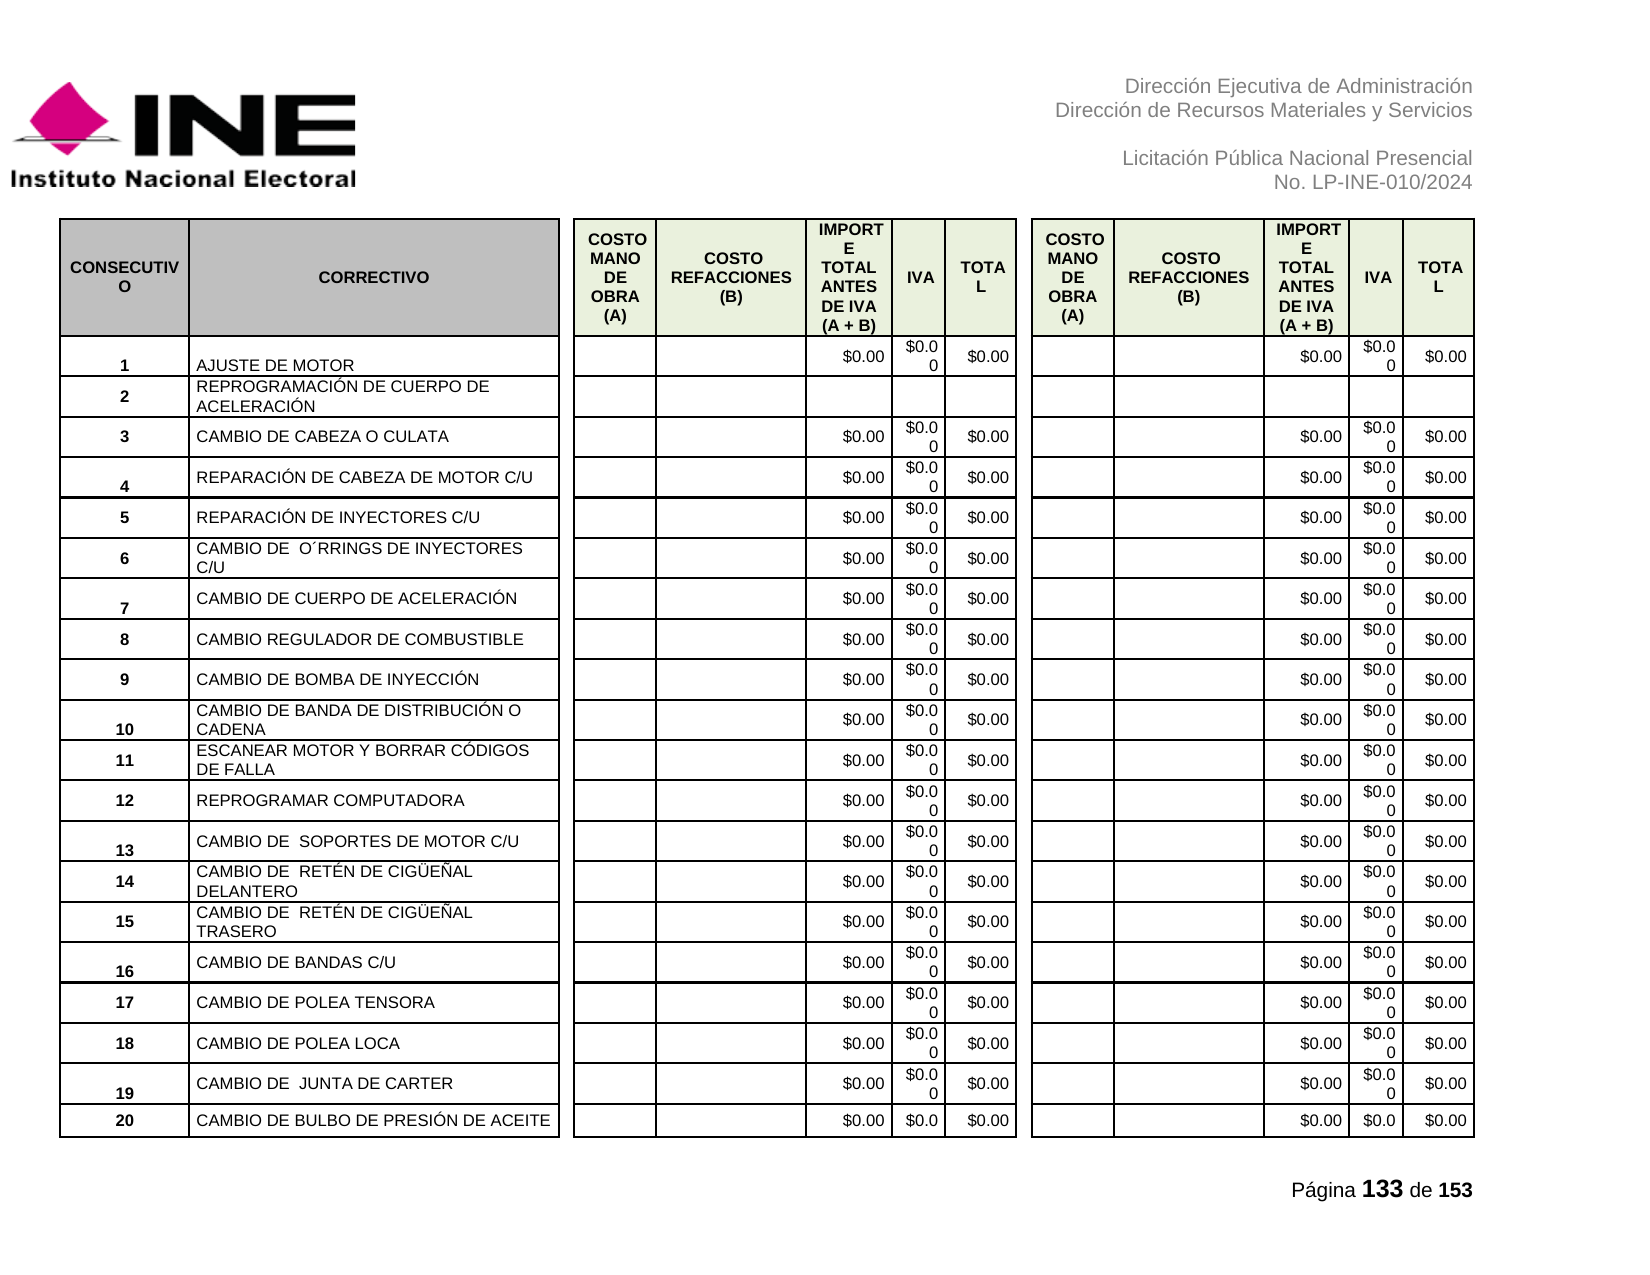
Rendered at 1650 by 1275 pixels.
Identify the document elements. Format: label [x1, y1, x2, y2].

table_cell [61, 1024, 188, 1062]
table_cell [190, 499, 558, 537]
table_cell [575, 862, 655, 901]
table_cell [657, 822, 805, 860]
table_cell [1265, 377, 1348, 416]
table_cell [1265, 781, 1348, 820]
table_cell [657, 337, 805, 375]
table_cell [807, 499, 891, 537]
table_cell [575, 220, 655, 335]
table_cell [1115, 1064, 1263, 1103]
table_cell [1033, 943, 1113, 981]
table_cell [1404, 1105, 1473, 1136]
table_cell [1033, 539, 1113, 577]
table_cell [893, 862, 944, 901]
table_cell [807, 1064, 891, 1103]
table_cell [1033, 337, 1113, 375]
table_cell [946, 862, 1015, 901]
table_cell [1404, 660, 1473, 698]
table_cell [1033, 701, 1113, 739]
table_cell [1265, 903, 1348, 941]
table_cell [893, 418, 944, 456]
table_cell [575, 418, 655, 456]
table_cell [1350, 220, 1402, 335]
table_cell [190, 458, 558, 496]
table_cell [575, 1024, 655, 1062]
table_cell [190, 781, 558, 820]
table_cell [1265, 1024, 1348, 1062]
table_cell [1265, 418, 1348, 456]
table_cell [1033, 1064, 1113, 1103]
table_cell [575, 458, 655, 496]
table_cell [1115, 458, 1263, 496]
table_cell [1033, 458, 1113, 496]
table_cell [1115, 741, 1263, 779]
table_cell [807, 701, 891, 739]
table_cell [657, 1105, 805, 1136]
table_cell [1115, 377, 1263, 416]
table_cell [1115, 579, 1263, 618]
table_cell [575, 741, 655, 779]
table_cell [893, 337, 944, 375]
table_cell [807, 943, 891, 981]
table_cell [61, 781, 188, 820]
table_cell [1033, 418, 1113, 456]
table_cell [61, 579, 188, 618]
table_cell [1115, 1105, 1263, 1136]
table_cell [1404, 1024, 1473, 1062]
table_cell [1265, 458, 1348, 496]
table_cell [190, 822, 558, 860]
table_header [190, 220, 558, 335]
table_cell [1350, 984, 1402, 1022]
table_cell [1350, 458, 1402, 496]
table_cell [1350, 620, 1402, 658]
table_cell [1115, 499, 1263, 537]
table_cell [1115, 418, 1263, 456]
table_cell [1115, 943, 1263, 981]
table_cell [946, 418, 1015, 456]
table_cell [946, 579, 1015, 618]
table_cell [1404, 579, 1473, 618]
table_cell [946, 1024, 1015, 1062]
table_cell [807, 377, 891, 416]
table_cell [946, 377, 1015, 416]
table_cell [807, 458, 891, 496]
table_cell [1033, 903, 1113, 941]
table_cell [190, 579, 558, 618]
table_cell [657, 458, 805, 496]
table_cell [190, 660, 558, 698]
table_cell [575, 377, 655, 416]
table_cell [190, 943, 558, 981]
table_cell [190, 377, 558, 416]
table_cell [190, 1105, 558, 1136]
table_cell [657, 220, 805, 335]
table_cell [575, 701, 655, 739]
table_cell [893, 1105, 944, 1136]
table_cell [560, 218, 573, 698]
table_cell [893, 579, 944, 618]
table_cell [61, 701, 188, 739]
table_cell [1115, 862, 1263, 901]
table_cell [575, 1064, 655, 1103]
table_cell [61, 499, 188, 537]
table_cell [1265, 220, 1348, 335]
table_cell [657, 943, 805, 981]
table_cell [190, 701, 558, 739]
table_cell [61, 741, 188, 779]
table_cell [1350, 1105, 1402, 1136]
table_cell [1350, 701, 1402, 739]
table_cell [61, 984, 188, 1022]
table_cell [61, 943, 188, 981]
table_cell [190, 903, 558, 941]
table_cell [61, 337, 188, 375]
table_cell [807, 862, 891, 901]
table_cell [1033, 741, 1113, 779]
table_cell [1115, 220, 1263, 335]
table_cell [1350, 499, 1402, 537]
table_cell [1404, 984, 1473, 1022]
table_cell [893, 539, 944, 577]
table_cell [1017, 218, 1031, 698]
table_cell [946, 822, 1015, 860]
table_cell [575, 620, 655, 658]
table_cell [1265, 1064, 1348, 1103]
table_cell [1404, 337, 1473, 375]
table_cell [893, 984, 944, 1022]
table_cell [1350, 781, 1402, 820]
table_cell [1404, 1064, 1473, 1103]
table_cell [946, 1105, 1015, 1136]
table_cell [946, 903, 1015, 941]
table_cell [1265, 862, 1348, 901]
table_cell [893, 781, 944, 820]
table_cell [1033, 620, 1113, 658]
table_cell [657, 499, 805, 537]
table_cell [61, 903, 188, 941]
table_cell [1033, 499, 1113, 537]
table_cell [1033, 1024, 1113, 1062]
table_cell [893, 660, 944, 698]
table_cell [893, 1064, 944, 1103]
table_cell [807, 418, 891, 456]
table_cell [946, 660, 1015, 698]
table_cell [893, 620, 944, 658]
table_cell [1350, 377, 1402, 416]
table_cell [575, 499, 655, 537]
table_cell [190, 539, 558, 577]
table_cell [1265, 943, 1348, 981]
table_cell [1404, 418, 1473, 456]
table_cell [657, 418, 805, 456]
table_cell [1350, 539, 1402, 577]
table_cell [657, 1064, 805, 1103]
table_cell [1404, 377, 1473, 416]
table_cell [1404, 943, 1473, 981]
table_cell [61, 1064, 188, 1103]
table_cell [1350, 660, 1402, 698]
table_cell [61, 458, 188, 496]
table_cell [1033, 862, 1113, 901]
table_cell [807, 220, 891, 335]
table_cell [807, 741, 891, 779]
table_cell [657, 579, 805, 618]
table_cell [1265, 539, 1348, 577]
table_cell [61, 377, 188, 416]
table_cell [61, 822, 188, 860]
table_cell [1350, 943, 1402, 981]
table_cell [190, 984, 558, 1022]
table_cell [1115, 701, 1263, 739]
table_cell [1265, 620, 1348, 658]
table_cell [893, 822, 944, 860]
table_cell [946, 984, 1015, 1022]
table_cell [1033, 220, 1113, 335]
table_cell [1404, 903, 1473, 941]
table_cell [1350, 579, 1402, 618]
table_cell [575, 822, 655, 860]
picture [11, 82, 356, 187]
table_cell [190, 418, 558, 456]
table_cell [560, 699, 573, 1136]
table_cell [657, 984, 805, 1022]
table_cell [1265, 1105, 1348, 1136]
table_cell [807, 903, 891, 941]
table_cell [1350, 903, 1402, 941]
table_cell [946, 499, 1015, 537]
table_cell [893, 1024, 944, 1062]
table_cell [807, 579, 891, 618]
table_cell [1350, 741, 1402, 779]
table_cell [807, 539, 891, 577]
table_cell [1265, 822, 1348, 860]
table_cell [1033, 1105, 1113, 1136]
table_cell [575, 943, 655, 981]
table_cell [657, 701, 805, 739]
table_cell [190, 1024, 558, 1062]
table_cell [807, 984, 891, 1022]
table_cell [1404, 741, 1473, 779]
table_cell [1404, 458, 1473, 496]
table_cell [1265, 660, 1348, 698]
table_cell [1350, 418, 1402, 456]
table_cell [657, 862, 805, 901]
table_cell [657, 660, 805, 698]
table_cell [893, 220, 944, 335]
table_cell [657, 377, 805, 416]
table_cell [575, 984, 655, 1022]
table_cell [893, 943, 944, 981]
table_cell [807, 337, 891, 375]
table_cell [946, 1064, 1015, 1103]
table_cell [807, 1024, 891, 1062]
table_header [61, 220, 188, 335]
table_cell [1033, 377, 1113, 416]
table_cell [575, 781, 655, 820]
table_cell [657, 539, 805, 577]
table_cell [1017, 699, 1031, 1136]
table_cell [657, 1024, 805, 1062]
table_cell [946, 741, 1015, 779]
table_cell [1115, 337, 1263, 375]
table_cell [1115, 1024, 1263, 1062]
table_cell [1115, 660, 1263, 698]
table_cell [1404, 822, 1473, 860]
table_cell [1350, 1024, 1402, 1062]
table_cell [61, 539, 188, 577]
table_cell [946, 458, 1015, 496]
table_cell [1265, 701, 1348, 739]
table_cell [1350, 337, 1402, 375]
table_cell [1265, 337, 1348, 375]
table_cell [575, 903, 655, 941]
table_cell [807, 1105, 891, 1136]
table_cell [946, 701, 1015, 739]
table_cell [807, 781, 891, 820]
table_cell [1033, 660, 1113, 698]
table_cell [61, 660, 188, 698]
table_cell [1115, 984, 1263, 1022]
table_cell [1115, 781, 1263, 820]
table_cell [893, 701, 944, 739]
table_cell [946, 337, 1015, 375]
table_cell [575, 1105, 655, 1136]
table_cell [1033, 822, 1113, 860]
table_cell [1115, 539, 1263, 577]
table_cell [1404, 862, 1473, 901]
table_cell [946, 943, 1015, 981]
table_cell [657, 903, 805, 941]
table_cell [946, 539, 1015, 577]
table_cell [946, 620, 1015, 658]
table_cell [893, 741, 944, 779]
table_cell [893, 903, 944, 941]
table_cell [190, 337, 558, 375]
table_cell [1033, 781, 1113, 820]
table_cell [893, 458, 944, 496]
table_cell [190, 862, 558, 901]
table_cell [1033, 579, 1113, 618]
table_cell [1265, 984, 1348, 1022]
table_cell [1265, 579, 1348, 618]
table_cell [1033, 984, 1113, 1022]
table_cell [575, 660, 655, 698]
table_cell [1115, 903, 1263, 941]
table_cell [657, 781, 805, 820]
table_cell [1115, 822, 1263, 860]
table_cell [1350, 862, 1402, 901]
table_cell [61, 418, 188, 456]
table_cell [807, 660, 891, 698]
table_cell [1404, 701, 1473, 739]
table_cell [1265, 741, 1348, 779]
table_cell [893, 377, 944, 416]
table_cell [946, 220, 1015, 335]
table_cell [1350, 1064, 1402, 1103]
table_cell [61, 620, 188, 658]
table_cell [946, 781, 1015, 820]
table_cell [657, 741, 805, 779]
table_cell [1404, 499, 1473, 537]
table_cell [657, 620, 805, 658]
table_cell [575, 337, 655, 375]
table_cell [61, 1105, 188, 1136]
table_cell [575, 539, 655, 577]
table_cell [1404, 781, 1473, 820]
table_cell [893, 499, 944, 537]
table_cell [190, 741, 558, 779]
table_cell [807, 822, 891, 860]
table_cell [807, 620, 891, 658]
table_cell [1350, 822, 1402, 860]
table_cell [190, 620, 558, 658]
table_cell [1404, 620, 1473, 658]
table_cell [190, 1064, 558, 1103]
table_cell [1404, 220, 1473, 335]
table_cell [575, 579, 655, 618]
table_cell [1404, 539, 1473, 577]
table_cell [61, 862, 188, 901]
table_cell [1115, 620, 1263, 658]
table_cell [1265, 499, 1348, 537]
